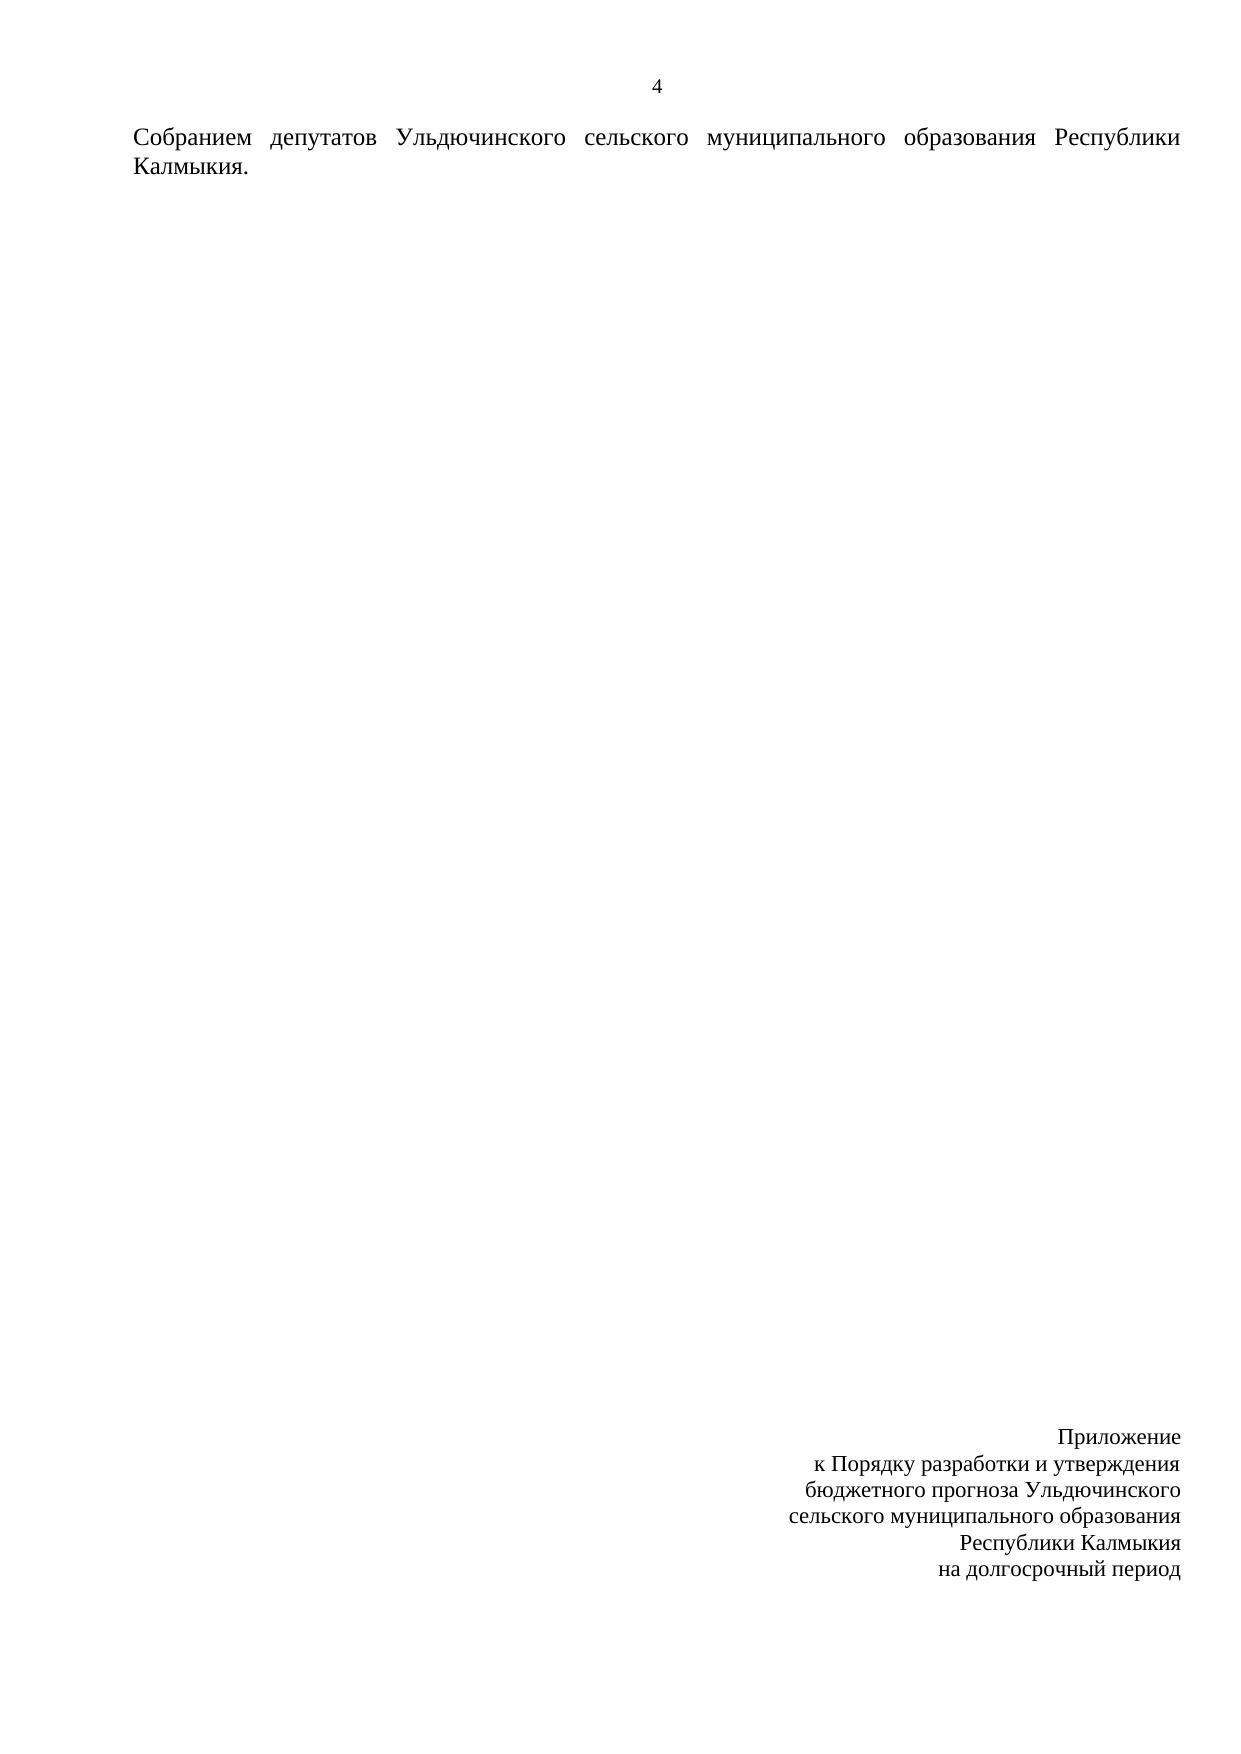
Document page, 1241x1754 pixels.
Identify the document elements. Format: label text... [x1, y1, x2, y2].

text к Порядку разработки и утверждения бюджетного прогноза Ульдючинского [133, 1449, 1181, 1502]
text Приложение [133, 1423, 1181, 1449]
text на долгосрочный период [133, 1555, 1181, 1581]
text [133, 122, 1181, 179]
text сельского муниципального образования [133, 1502, 1181, 1529]
text Республики Калмыкия [133, 1529, 1181, 1555]
